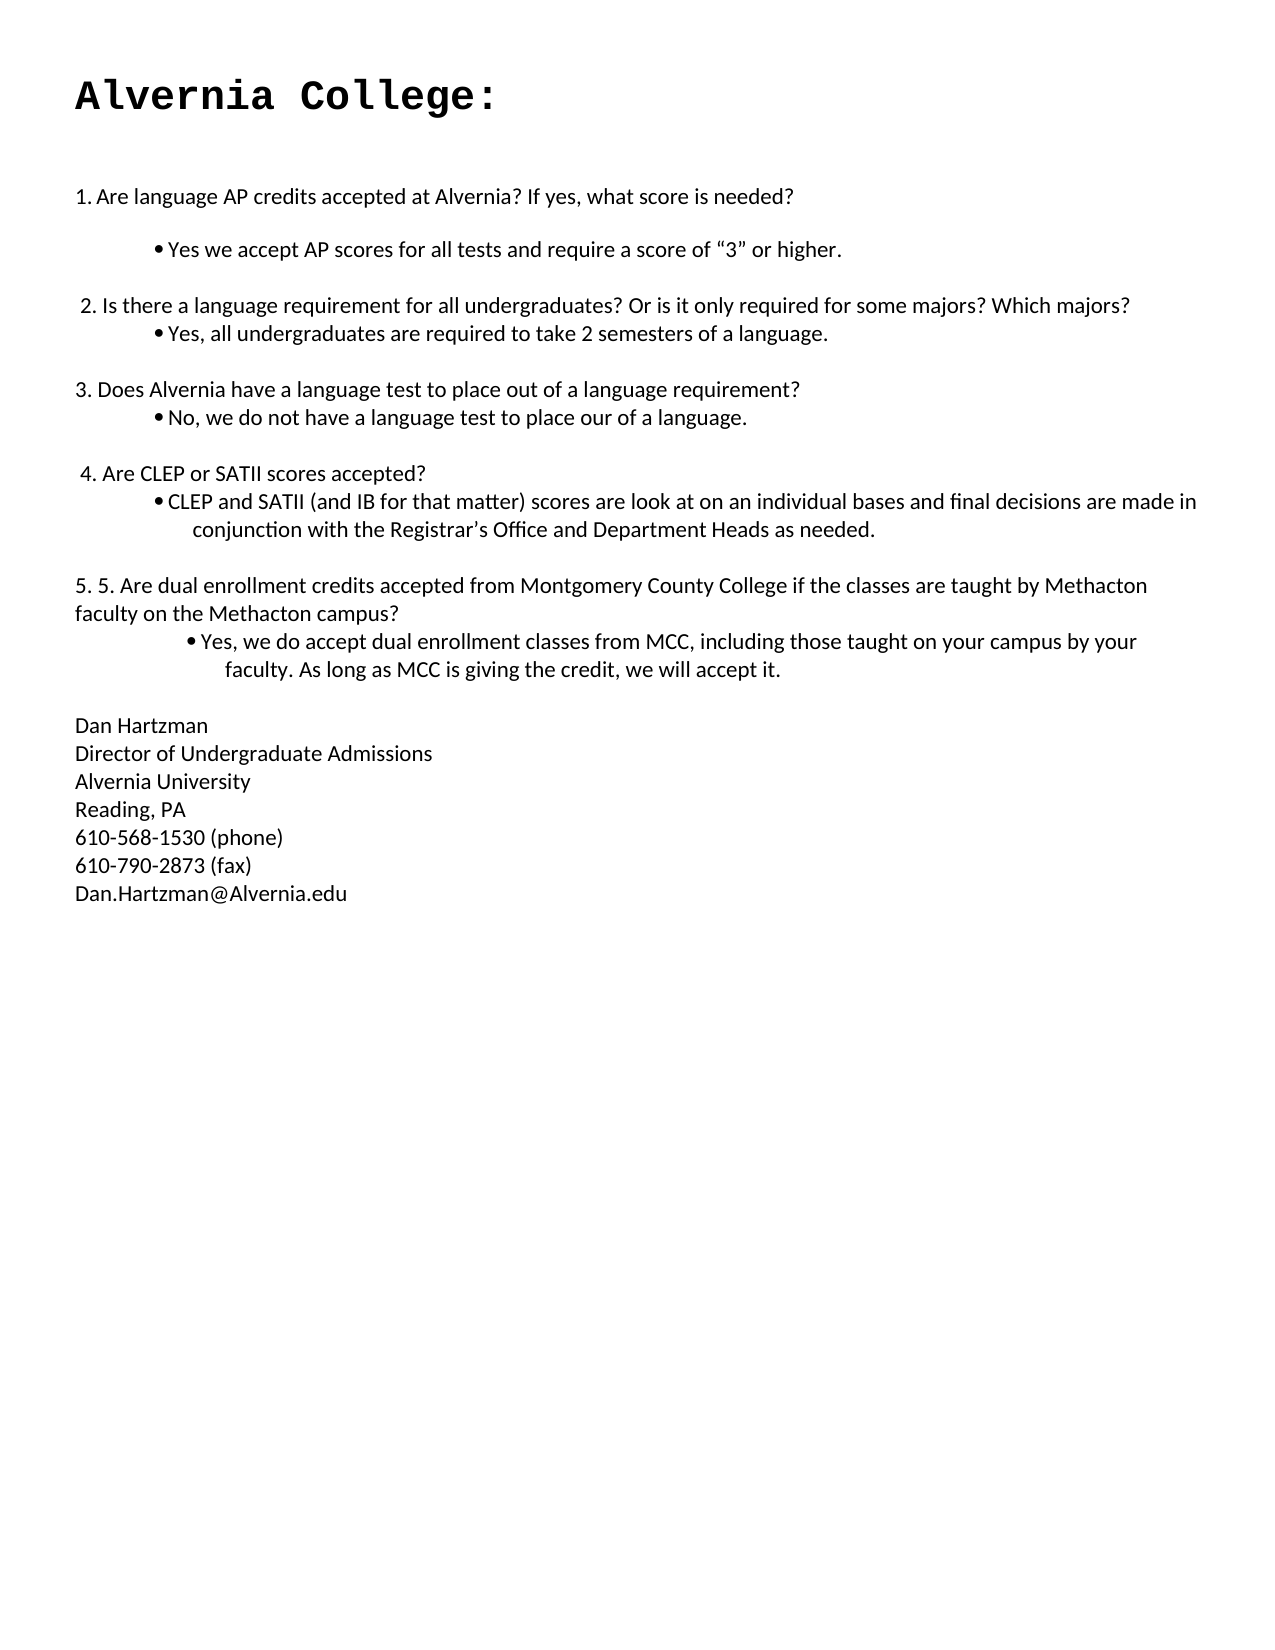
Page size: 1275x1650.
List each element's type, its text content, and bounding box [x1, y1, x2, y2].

text Dan.Hartzman@Alvernia.edu [75, 879, 1200, 908]
text 3. Does Alvernia have a language test to place out of a language requirement? [75, 375, 1200, 403]
text 2. Is there a language requirement for all undergraduates? Or is it only required for some majors? Which majors? [80, 291, 1200, 319]
text faculty on the Methacton campus? [75, 599, 1200, 627]
text Alvernia College: [75, 75, 1200, 122]
text Alvernia University [75, 767, 1200, 796]
text Reading, PA [75, 796, 1200, 823]
text  CLEP and SATII (and IB for that matter) scores are look at on an individual bases and final decisions are made in conjunction with the Registrar’s Office and Department Heads as needed. [155, 487, 1200, 543]
text Director of Undergraduate Admissions [75, 739, 1200, 767]
text  Yes, all undergraduates are required to take 2 semesters of a language. [155, 319, 1200, 347]
text 610-790-2873 (fax) [75, 852, 1200, 879]
text 610-568-1530 (phone) [75, 823, 1200, 852]
text 4. Are CLEP or SATII scores accepted? [80, 459, 1200, 487]
text Dan Hartzman [75, 711, 1200, 739]
text  Yes, we do accept dual enrollment classes from MCC, including those taught on your campus by your faculty. As long as MCC is giving the credit, we will accept it. [187, 627, 1200, 683]
text 5. 5. Are dual enrollment credits accepted from Montgomery County College if the classes are taught by Methacton [75, 571, 1200, 599]
text  No, we do not have a language test to place our of a language. [155, 403, 1200, 431]
text 1. Are language AP credits accepted at Alvernia? If yes, what score is needed? [75, 122, 1200, 210]
text  Yes we accept AP scores for all tests and require a score of “3” or higher. [155, 235, 1200, 263]
